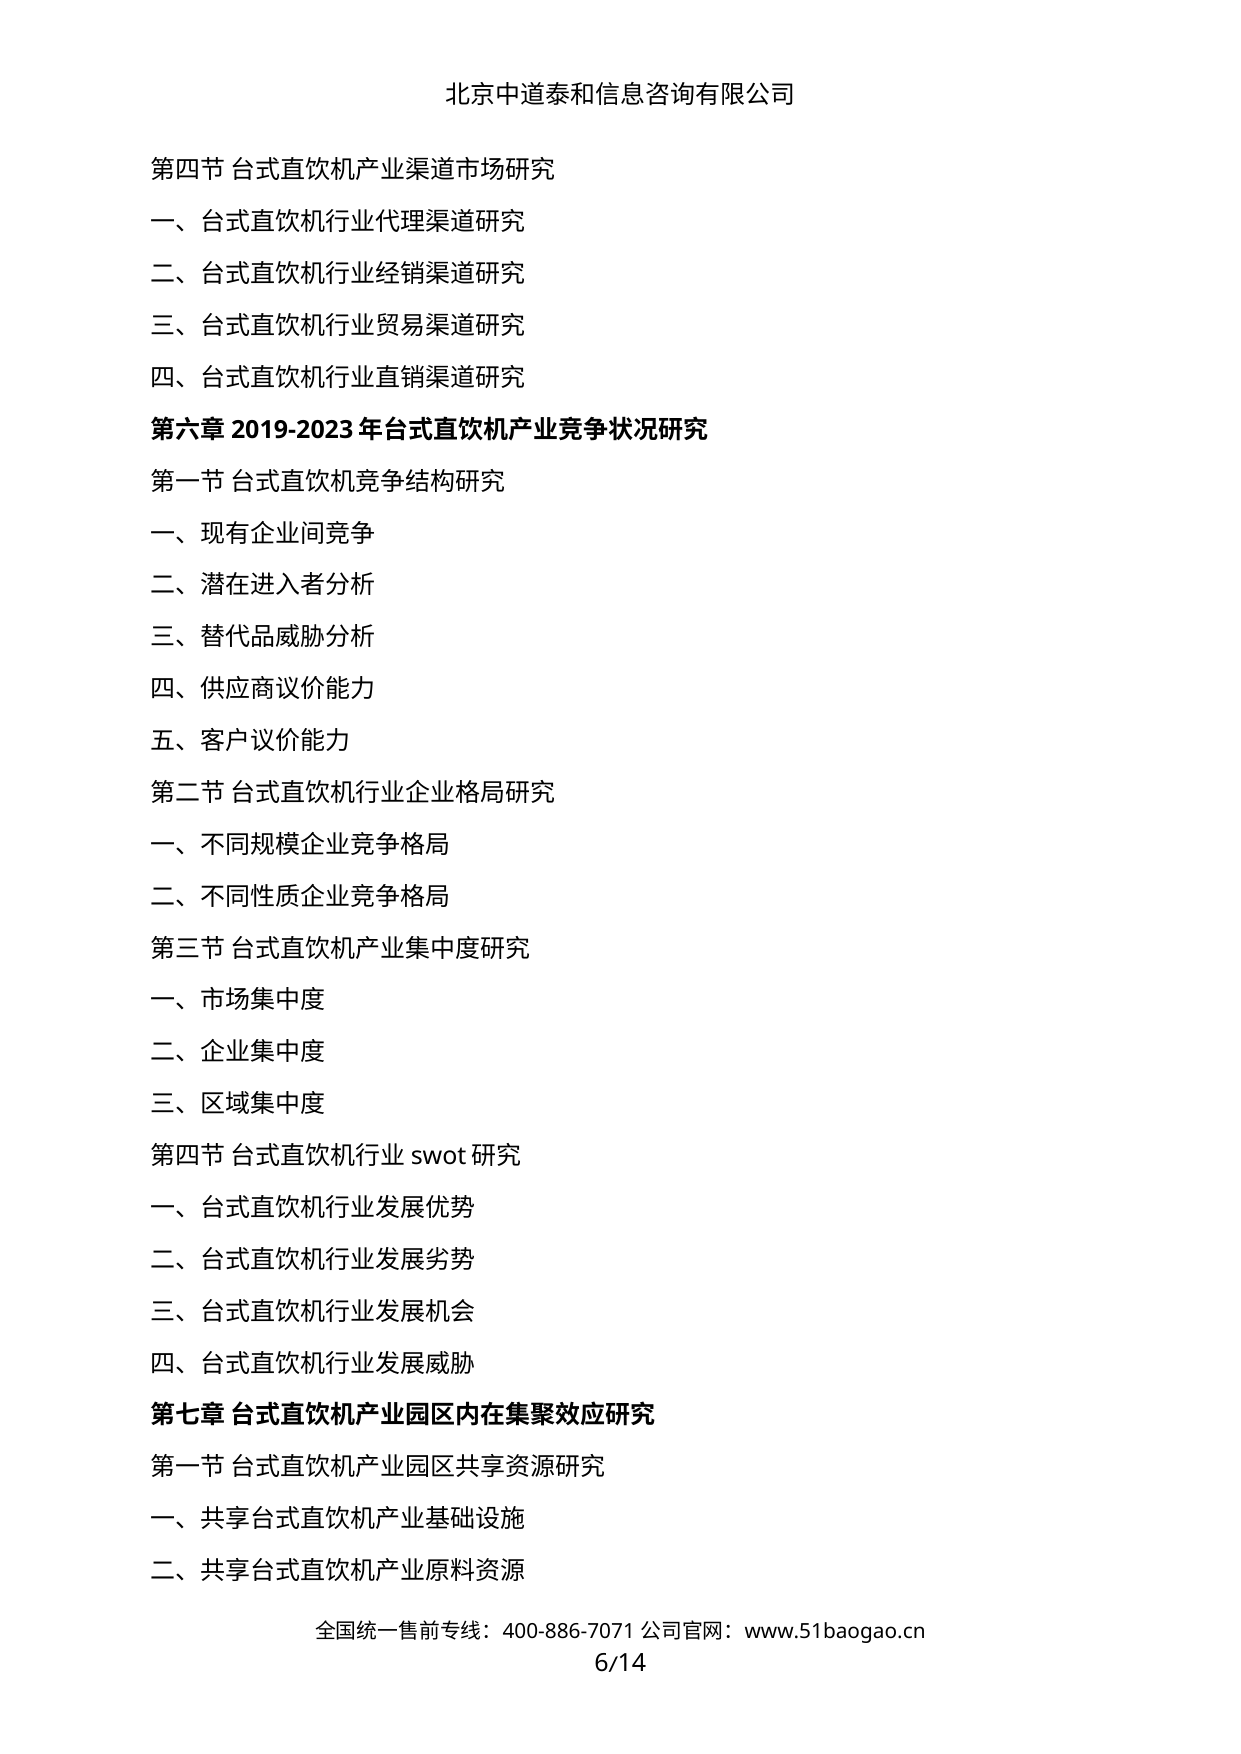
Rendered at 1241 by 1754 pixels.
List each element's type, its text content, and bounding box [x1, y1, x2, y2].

text 二、台式直饮机行业经销渠道研究 [150, 254, 1090, 290]
text 五、客户议价能力 [150, 721, 1090, 757]
text 二、企业集中度 [150, 1032, 1090, 1068]
text 一、现有企业间竞争 [150, 513, 1090, 549]
text 一、台式直饮机行业发展优势 [150, 1187, 1090, 1224]
text 第四节 台式直饮机行业swot研究 [150, 1136, 1090, 1172]
text 二、共享台式直饮机产业原料资源 [150, 1551, 1090, 1587]
text 一、共享台式直饮机产业基础设施 [150, 1499, 1090, 1535]
text 一、市场集中度 [150, 980, 1090, 1016]
text 四、台式直饮机行业直销渠道研究 [150, 357, 1090, 394]
text 第三节 台式直饮机产业集中度研究 [150, 928, 1090, 964]
text 第一节 台式直饮机竞争结构研究 [150, 461, 1090, 497]
text 第六章 2019-2023年台式直饮机产业竞争状况研究 [150, 409, 1090, 446]
text 一、台式直饮机行业代理渠道研究 [150, 202, 1090, 238]
text 三、区域集中度 [150, 1084, 1090, 1120]
text 二、潜在进入者分析 [150, 565, 1090, 601]
text 四、台式直饮机行业发展威胁 [150, 1343, 1090, 1379]
text 一、不同规模企业竞争格局 [150, 824, 1090, 861]
text 第一节 台式直饮机产业园区共享资源研究 [150, 1447, 1090, 1483]
text 四、供应商议价能力 [150, 669, 1090, 705]
text 三、台式直饮机行业发展机会 [150, 1291, 1090, 1327]
text 第四节 台式直饮机产业渠道市场研究 [150, 150, 1090, 186]
text 三、台式直饮机行业贸易渠道研究 [150, 306, 1090, 342]
text 二、台式直饮机行业发展劣势 [150, 1239, 1090, 1276]
text 二、不同性质企业竞争格局 [150, 876, 1090, 912]
text 第二节 台式直饮机行业企业格局研究 [150, 772, 1090, 809]
text 第七章 台式直饮机产业园区内在集聚效应研究 [150, 1395, 1090, 1431]
text 三、替代品威胁分析 [150, 617, 1090, 653]
